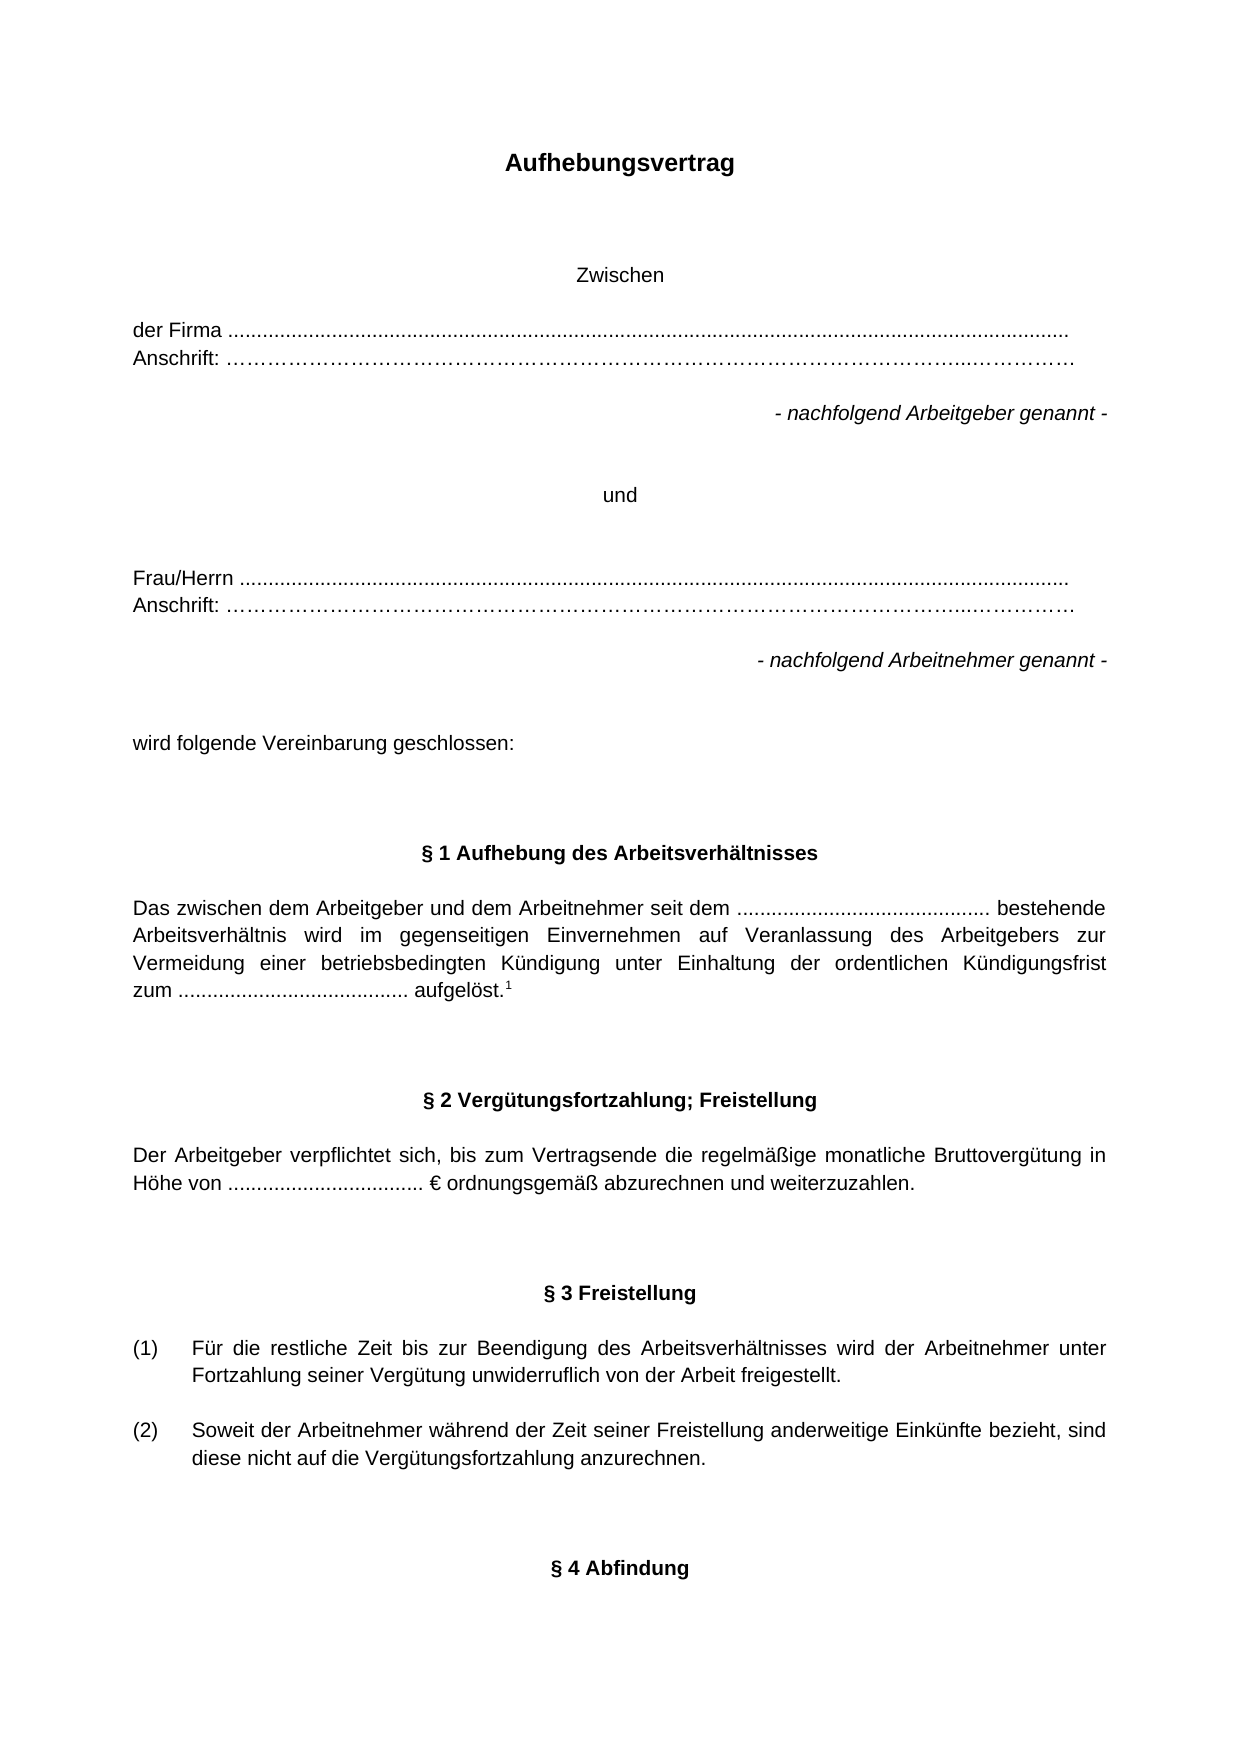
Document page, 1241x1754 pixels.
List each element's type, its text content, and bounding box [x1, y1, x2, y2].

text Anschrift: ……………………………………………………………………………………………...…………… [133, 593, 1108, 617]
text der Firma .................................................................................................................................................. [133, 318, 1108, 342]
text Anschrift: ……………………………………………………………………………………………...…………… [133, 346, 1108, 369]
text Der Arbeitgeber verpflichtet sich, bis zum Vertragsende die regelmäßige monatliche Bruttovergütung in Höhe von .................................. € ordnungsgemäß abzurechnen und weiterzuzahlen. [133, 1143, 1108, 1194]
text § 2 Vergütungsfortzahlung; Freistellung [133, 1088, 1108, 1112]
text § 4 Abfindung [133, 1556, 1107, 1579]
text (2) Soweit der Arbeitnehmer während der Zeit seiner Freistellung anderweitige Einkünfte bezieht, sind diese nicht auf die Vergütungsfortzahlung anzurechnen. [133, 1418, 1108, 1469]
text wird folgende Vereinbarung geschlossen: [133, 731, 1107, 754]
text § 1 Aufhebung des Arbeitsverhältnisses [133, 841, 1107, 864]
text Zwischen [133, 263, 1108, 287]
text Das zwischen dem Arbeitgeber und dem Arbeitnehmer seit dem ............................................ bestehende Arbeitsverhältnis wird im gegenseitigen Einvernehmen auf Veranlassung des Arbeitgebers zur Vermeidung einer betriebsbedingten Kündigung unter Einhaltung der ordentlichen Kündigungsfrist zum ........................................ aufgelöst.1 [133, 896, 1107, 1002]
text § 3 Freistellung [133, 1281, 1108, 1304]
title Aufhebungsvertrag [133, 148, 1107, 176]
text Frau/Herrn ................................................................................................................................................ [133, 566, 1108, 589]
text (1) Für die restliche Zeit bis zur Beendigung des Arbeitsverhältnisses wird der Arbeitnehmer unter Fortzahlung seiner Vergütung unwiderruflich von der Arbeit freigestellt. [133, 1336, 1108, 1387]
text - nachfolgend Arbeitgeber genannt - [133, 401, 1108, 424]
text - nachfolgend Arbeitnehmer genannt - [133, 648, 1108, 672]
text und [133, 483, 1108, 507]
